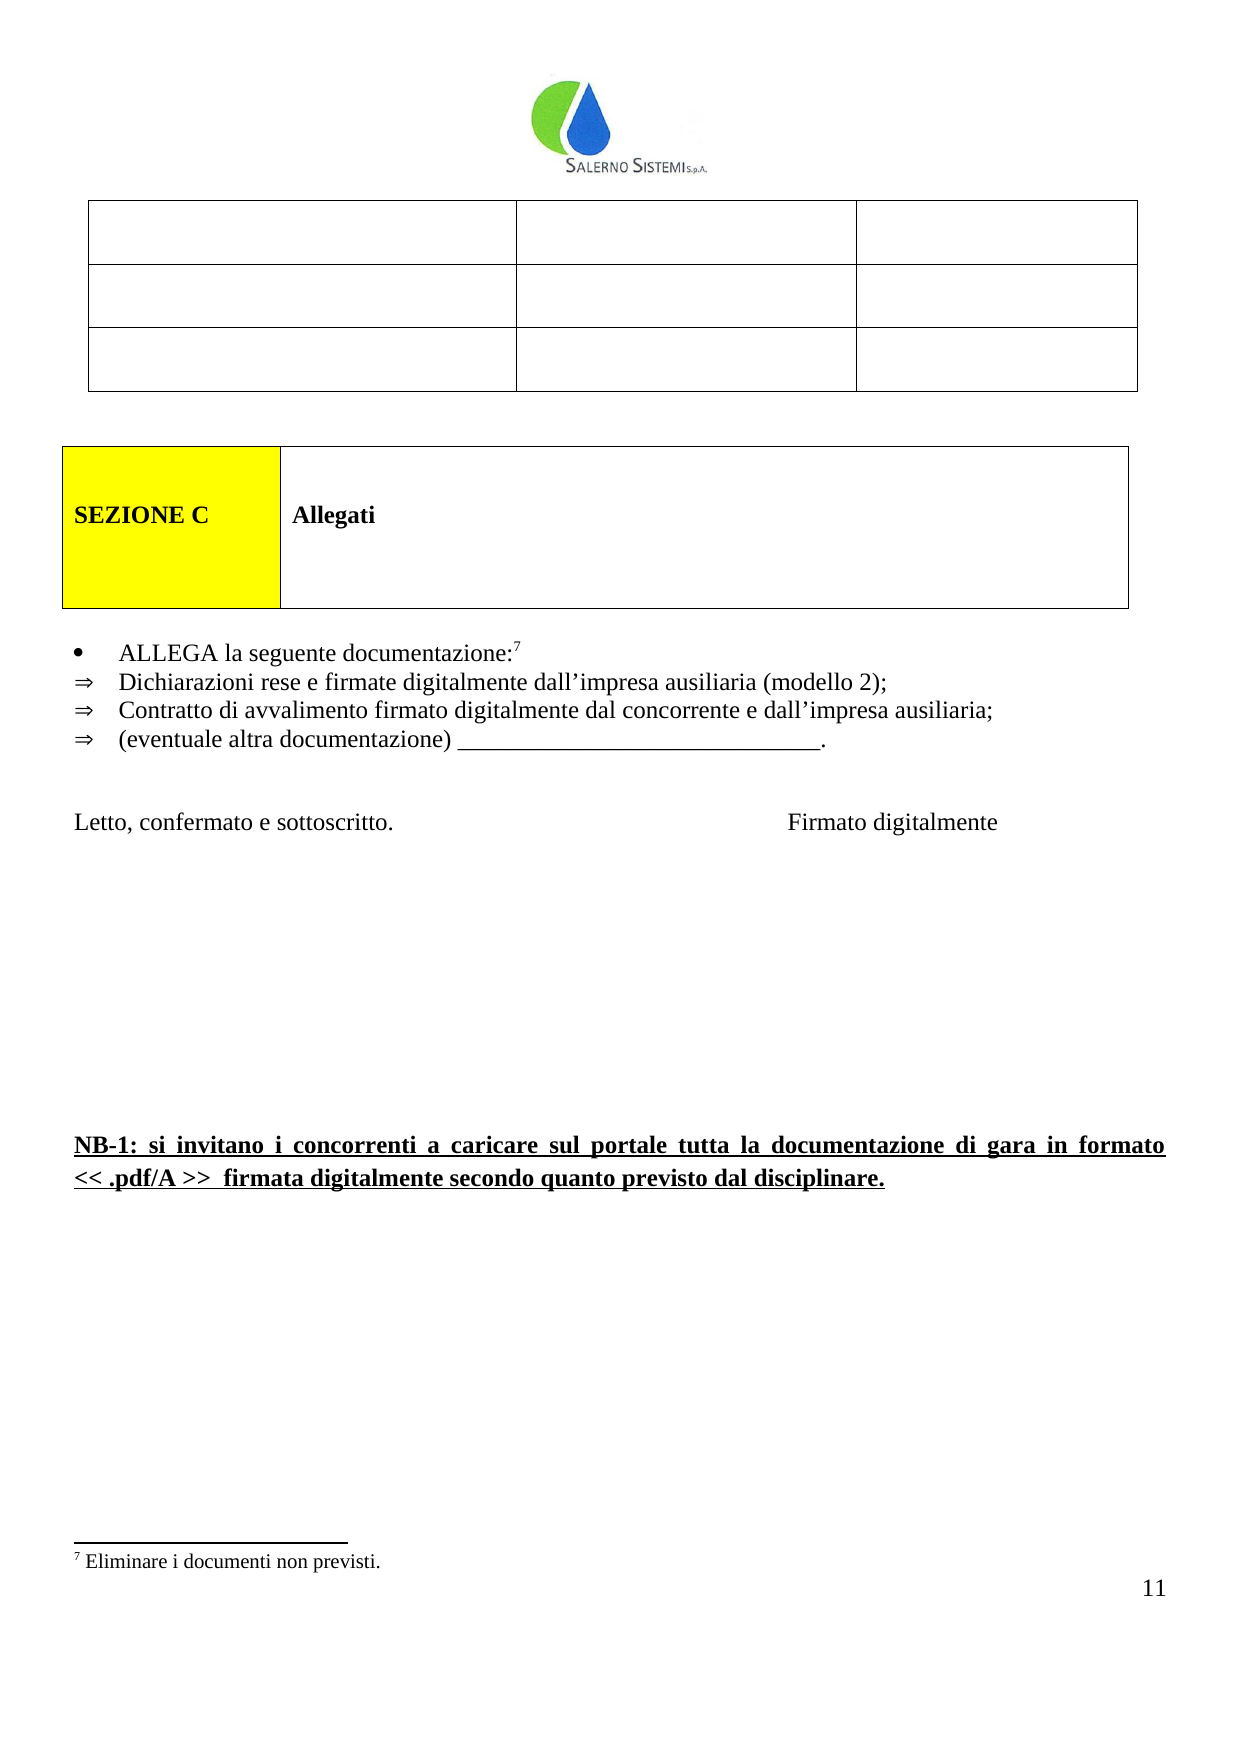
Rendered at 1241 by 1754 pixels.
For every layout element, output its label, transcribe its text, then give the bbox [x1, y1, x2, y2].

list ALLEGA la seguente documentazione: [74, 638, 1167, 667]
table_cell [517, 201, 856, 264]
table_cell [89, 328, 516, 391]
table_cell [89, 201, 516, 264]
text Letto, confermato e sottoscritto. Firmato digitalmente [74, 807, 1167, 836]
table_header Allegati [281, 447, 1128, 608]
text NB-1: si invitano i concorrenti a caricare sul portale tutta la documentazione di gara in formato << .pdf/A >> firmata digitalmente secondo quanto previsto dal disciplinare. [74, 1130, 1167, 1192]
table_cell [857, 328, 1137, 391]
list Contratto di avvalimento firmato digitalmente dal concorrente e dall’impresa ausiliaria; [74, 696, 1161, 724]
table_cell [89, 265, 516, 327]
table_cell [857, 201, 1137, 264]
table_cell [857, 265, 1137, 327]
table_cell [517, 265, 856, 327]
table_header SEZIONE C [63, 447, 280, 608]
list (eventuale altra documentazione) _____________________________. [74, 724, 1161, 753]
list Dichiarazioni rese e firmate digitalmente dall’impresa ausiliaria (modello 2); [74, 667, 1161, 696]
picture [530, 73, 711, 176]
table_cell [517, 328, 856, 391]
